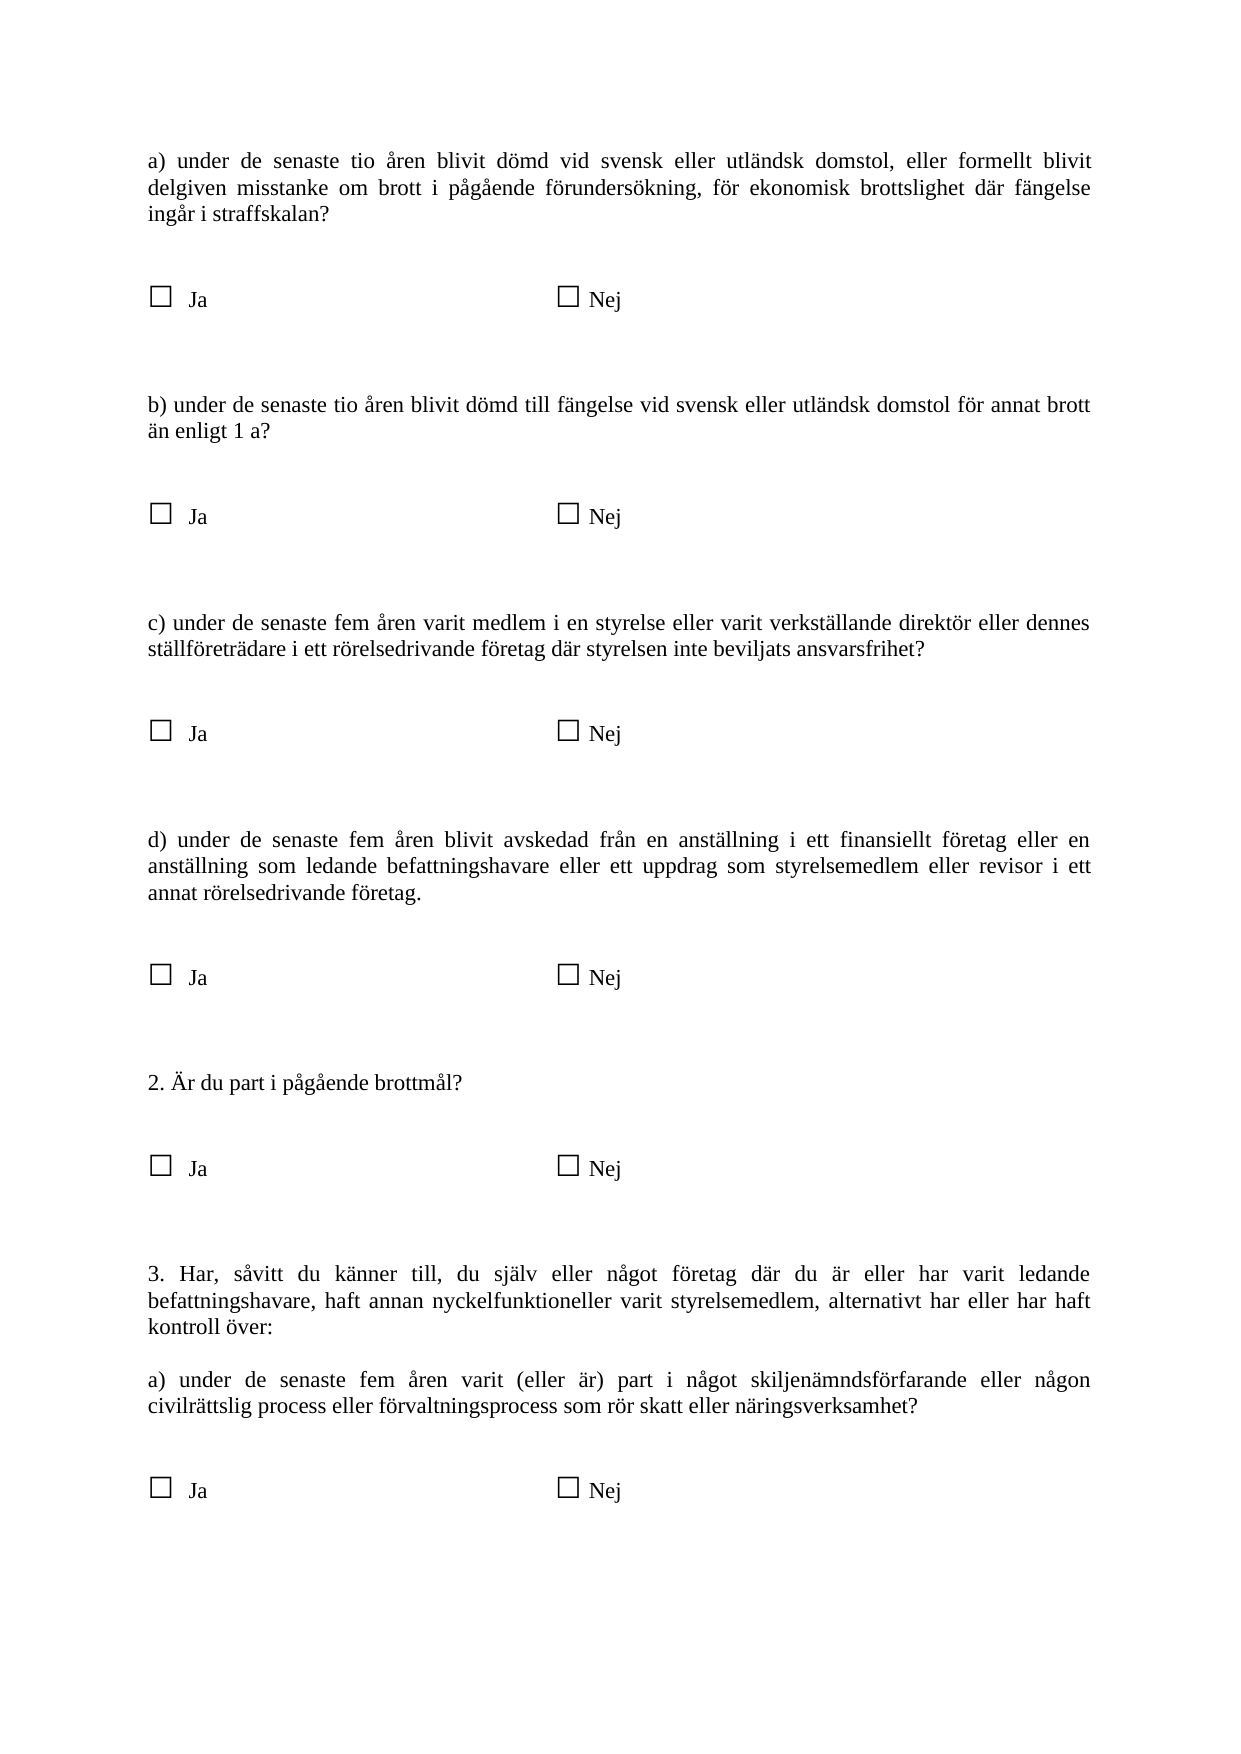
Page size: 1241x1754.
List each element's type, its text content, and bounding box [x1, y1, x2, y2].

text c) under de senaste fem åren varit medlem i en styrelse eller varit verkställande direktör eller dennes ställföreträdare i ett rörelsedrivande företag där styrelsen inte beviljats ansvarsfrihet? [148, 608, 1093, 661]
text Ja Nej [148, 493, 1093, 533]
text b) under de senaste tio åren blivit dömd till fängelse vid svensk eller utländsk domstol för annat brott än enligt 1 a? [148, 391, 1093, 444]
text Ja Nej [148, 954, 1093, 994]
text Ja Nej [148, 711, 1093, 750]
text a) under de senaste tio åren blivit dömd vid svensk eller utländsk domstol, eller formellt blivit delgiven misstanke om brott i pågående förundersökning, för ekonomisk brottslighet där fängelse ingår i straffskalan? [148, 148, 1093, 227]
text Ja Nej [148, 1468, 1093, 1507]
text 3. Har, såvitt du känner till, du själv eller något företag där du är eller har varit ledande befattningshavare, haft annan nyckelfunktioneller varit styrelsemedlem, alternativt har eller har haft kontroll över: [148, 1260, 1093, 1339]
text 2. Är du part i pågående brottmål? [148, 1069, 1093, 1096]
text Ja Nej [148, 276, 1093, 316]
text Ja Nej [148, 1145, 1093, 1185]
text d) under de senaste fem åren blivit avskedad från en anställning i ett finansiellt företag eller en anställning som ledande befattningshavare eller ett uppdrag som styrelsemedlem eller revisor i ett annat rörelsedrivande företag. [148, 826, 1093, 905]
text a) under de senaste fem åren varit (eller är) part i något skiljenämndsförfarande eller någon civilrättslig process eller förvaltningsprocess som rör skatt eller näringsverksamhet? [148, 1366, 1093, 1418]
